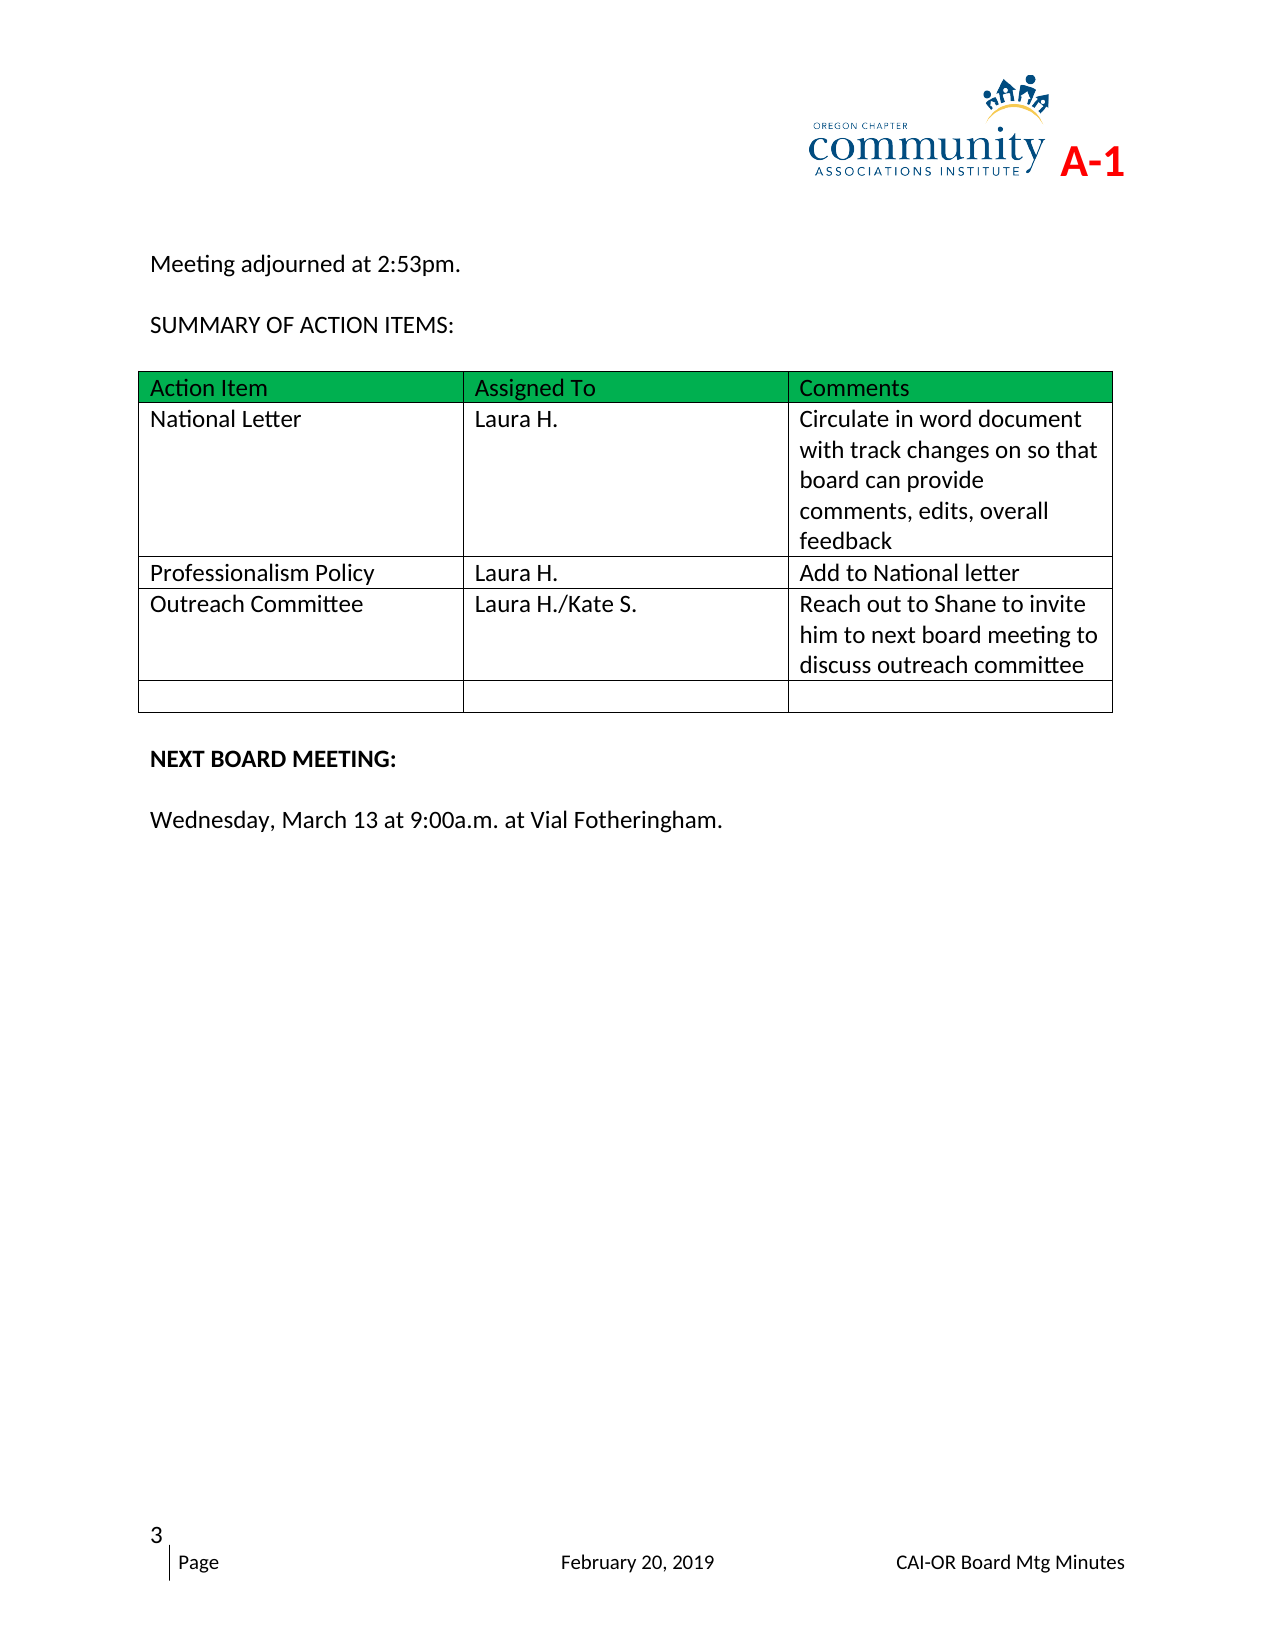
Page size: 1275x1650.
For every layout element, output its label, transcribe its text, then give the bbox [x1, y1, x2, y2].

table_cell [789, 681, 1112, 712]
table_cell National Letter [139, 403, 463, 556]
table_header Assigned To [464, 372, 788, 402]
table_cell Reach out to Shane to invite him to next board meeting to discuss outreach committee [789, 589, 1112, 680]
table_cell Add to National letter [789, 557, 1112, 587]
text Wednesday, March 13 at 9:00a.m. at Vial Fotheringham. [150, 804, 1125, 835]
table_cell [464, 681, 788, 712]
table_header Action Item [139, 372, 463, 402]
table_cell Laura H./Kate S. [464, 589, 788, 680]
table_cell Professionalism Policy [139, 557, 463, 587]
text SUMMARY OF ACTION ITEMS: [150, 309, 1125, 340]
table_cell Circulate in word document with track changes on so that board can provide comments, edits, overall feedback [789, 403, 1112, 556]
table_cell Laura H. [464, 403, 788, 556]
table_cell Outreach Committee [139, 589, 463, 680]
table_cell Laura H. [464, 557, 788, 587]
table_header Comments [789, 372, 1112, 402]
text Meeting adjourned at 2:53pm. [150, 248, 1125, 279]
text NEXT BOARD MEETING: [150, 743, 1125, 774]
table_cell [139, 681, 463, 712]
picture [809, 75, 1049, 176]
